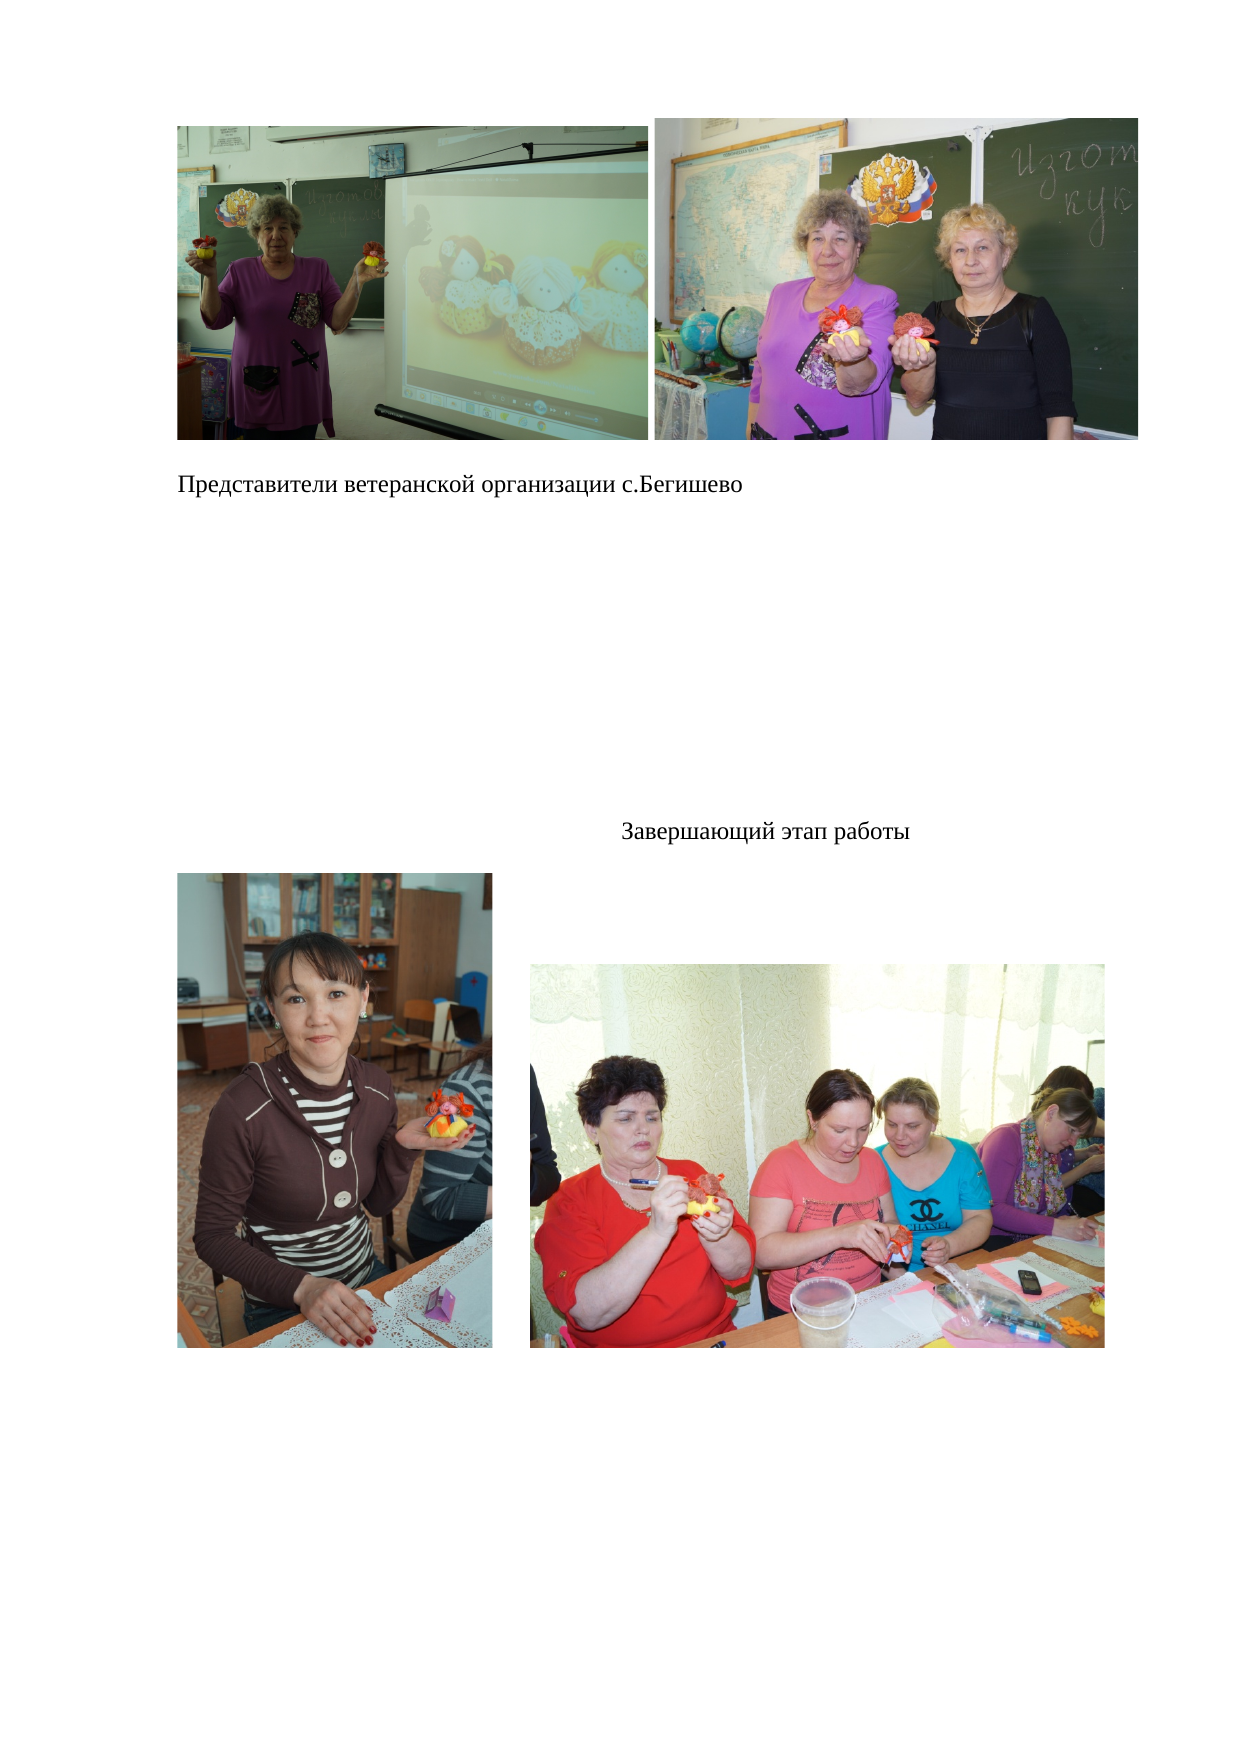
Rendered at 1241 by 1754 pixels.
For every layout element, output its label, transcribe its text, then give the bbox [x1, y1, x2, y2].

picture [177, 873, 493, 1348]
picture [654, 118, 1139, 440]
picture [530, 964, 1105, 1348]
text Завершающий этап работы [177, 816, 1152, 845]
text Представители ветеранской организации с.Бегишево [177, 469, 1152, 498]
picture [177, 126, 649, 440]
